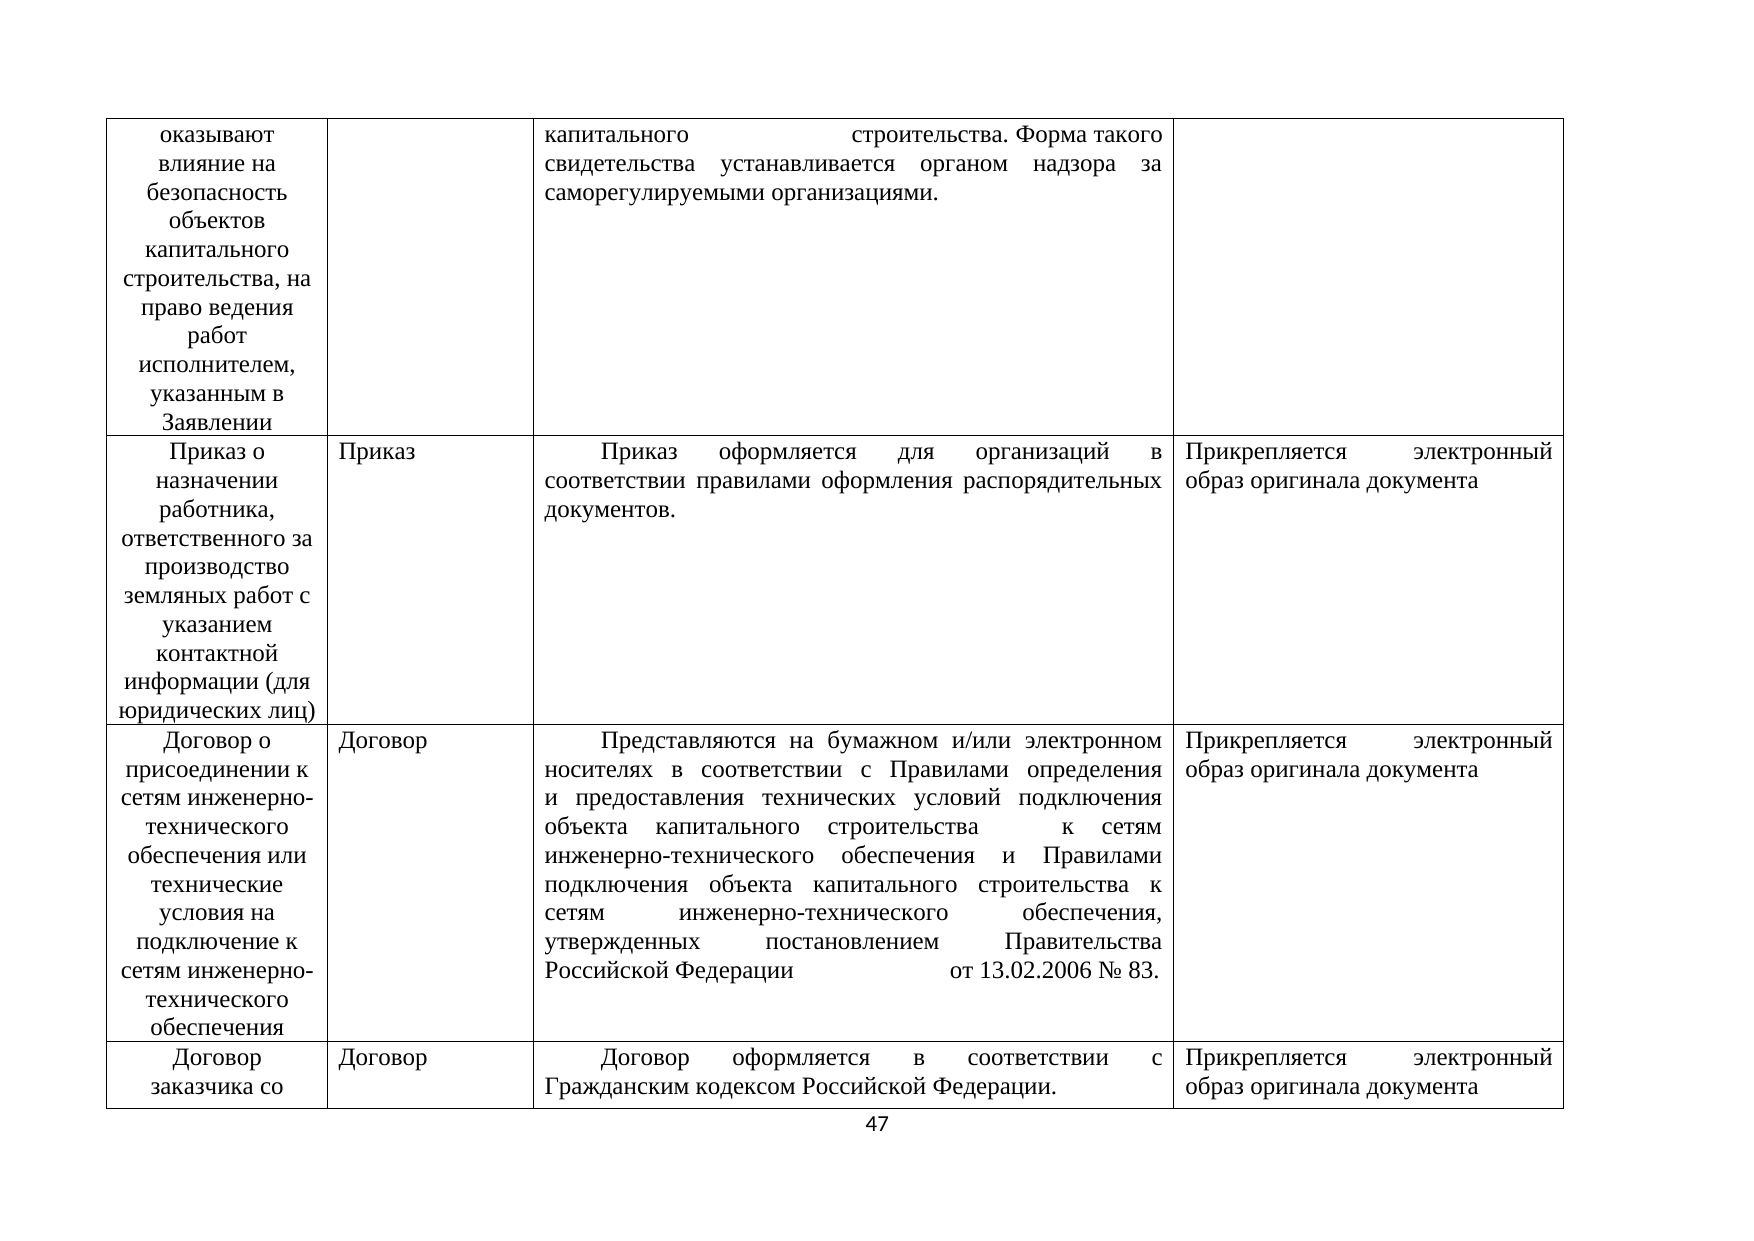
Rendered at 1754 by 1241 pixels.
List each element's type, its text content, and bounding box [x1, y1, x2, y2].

table_cell Представляются на бумажном и/или электронном носителях в соответствии с Правилами определения и предоставления технических условий подключения объекта капитального строительства к сетям инженерно-технического обеспечения и Правилами подключения объекта капитального строительства к сетям инженерно-технического обеспечения, утвержденных постановлением Правительства Российской Федерации от 13.02.2006 № 83. [534, 725, 1173, 1041]
table_cell Прикрепляется электронный образ оригинала документа [1174, 436, 1563, 724]
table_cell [1174, 1042, 1563, 1108]
table_cell Прикрепляется электронный образ оригинала документа [1174, 725, 1563, 1041]
table_cell Приказ о назначении работника, ответственного за производство земляных работ с указанием контактной информации (для юридических лиц) [107, 436, 327, 724]
table_cell Приказ оформляется для организаций в соответствии правилами оформления распорядительных документов. [534, 436, 1173, 724]
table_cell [1174, 119, 1563, 435]
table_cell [534, 119, 1173, 435]
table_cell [107, 1042, 327, 1108]
table_cell Договор [328, 725, 533, 1041]
table_cell Договор о присоединении к сетям инженерно-технического обеспечения или технические условия на подключение к сетям инженерно-технического обеспечения [107, 725, 327, 1041]
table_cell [107, 119, 327, 435]
table_cell Договор [328, 1042, 533, 1108]
table_cell Приказ [328, 436, 533, 724]
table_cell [534, 1042, 1173, 1108]
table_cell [328, 119, 533, 435]
